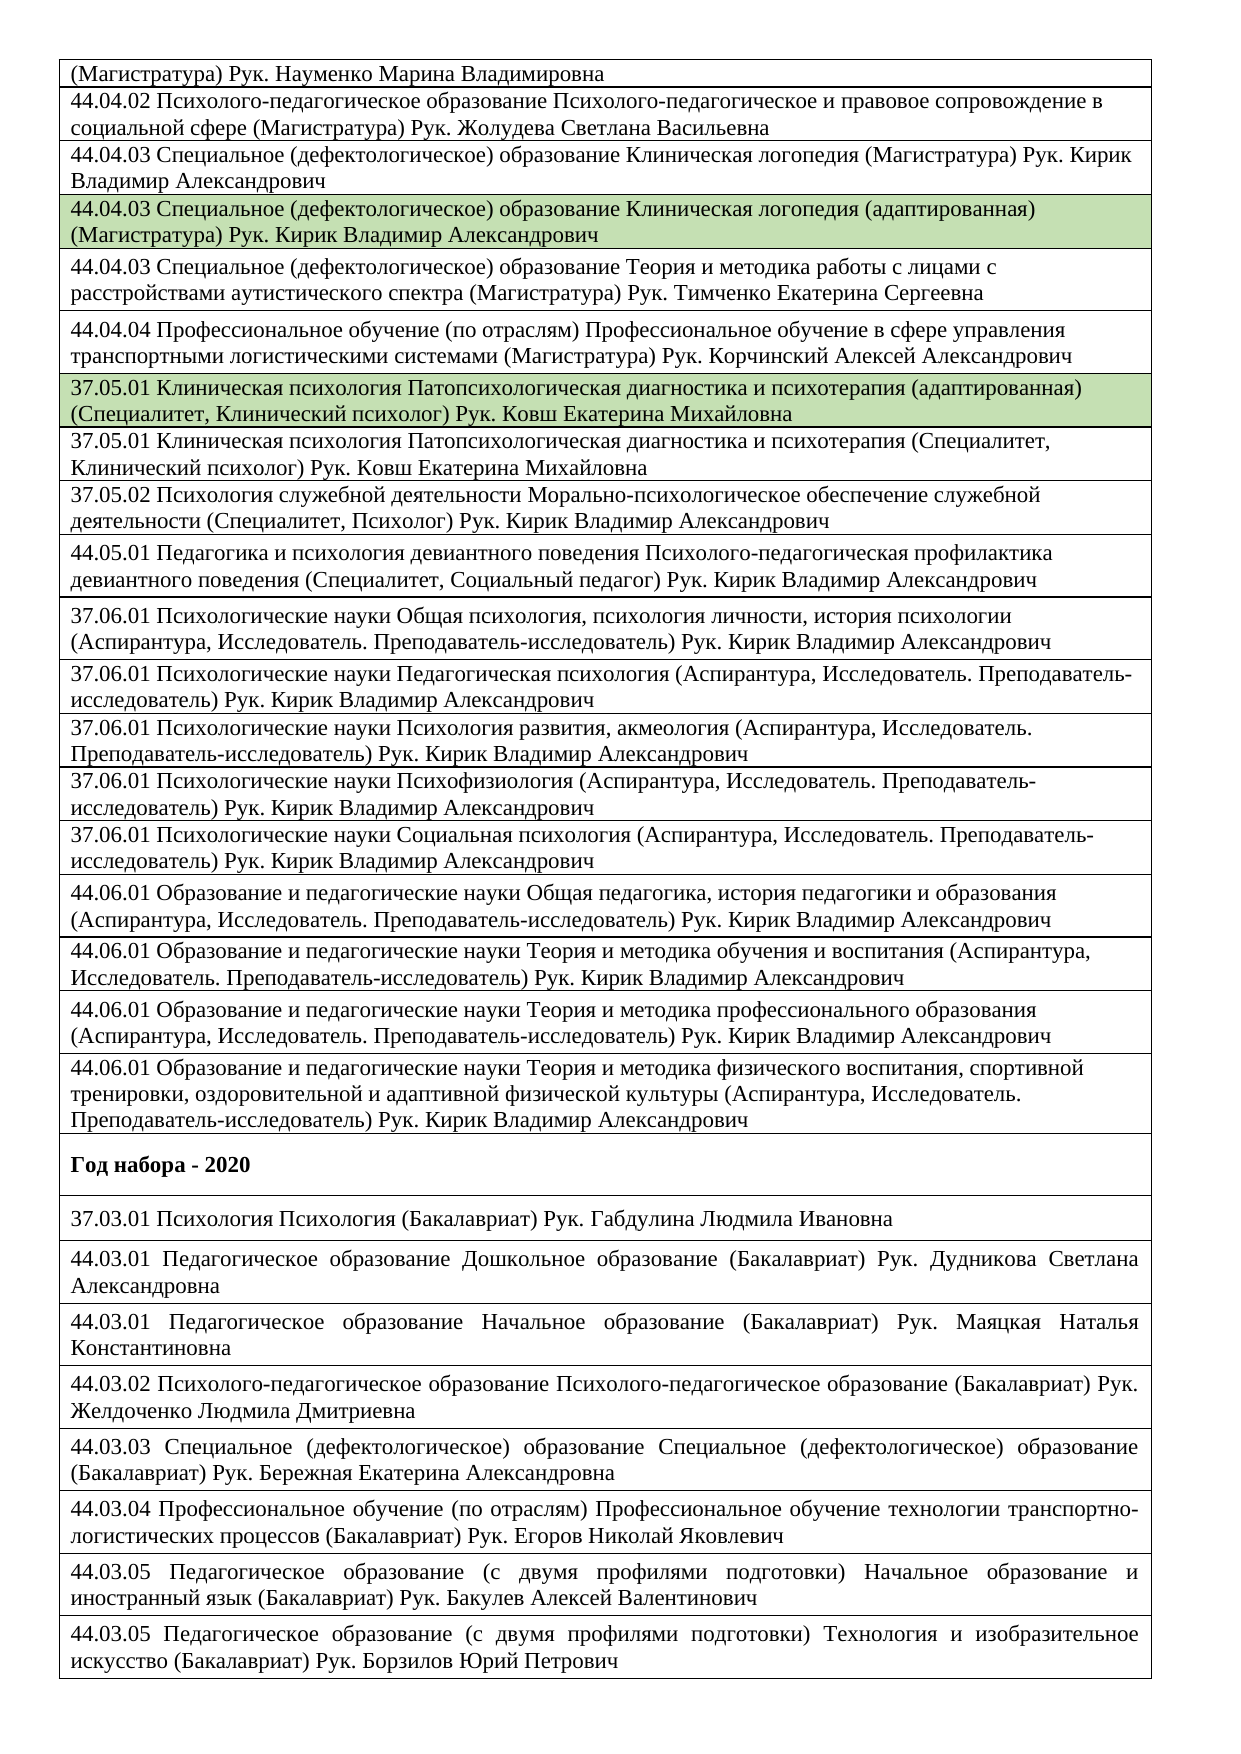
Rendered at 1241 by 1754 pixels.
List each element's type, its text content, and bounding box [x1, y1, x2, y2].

table_cell 44.06.01 Образование и педагогические науки Общая педагогика, история педагогики и образования (Аспирантура, Исследователь. Преподаватель-исследователь) Рук. Кирик Владимир Александрович [60, 875, 1151, 936]
table_cell Год набора - 2020 [60, 1134, 1151, 1195]
table_cell 44.03.04 Профессиональное обучение (по отраслям) Профессиональное обучение технологии транспортно-логистических процессов (Бакалавриат) Рук. Егоров Николай Яковлевич [60, 1491, 1151, 1553]
table_cell 44.06.01 Образование и педагогические науки Теория и методика обучения и воспитания (Аспирантура, Исследователь. Преподаватель-исследователь) Рук. Кирик Владимир Александрович [60, 938, 1151, 990]
table_cell 37.06.01 Психологические науки Общая психология, психология личности, история психологии (Аспирантура, Исследователь. Преподаватель-исследователь) Рук. Кирик Владимир Александрович [60, 598, 1151, 659]
table_cell 37.05.01 Клиническая психология Патопсихологическая диагностика и психотерапия (адаптированная) (Специалитет, Клинический психолог) Рук. Ковш Екатерина Михайловна [60, 374, 1151, 426]
table_cell 44.03.05 Педагогическое образование (с двумя профилями подготовки) Начальное образование и иностранный язык (Бакалавриат) Рук. Бакулев Алексей Валентинович [60, 1554, 1151, 1615]
table_cell 44.04.04 Профессиональное обучение (по отраслям) Профессиональное обучение в сфере управления транспортными логистическими системами (Магистратура) Рук. Корчинский Алексей Александрович [60, 311, 1151, 373]
table_cell 37.05.02 Психология служебной деятельности Морально-психологическое обеспечение служебной деятельности (Специалитет, Психолог) Рук. Кирик Владимир Александрович [60, 481, 1151, 534]
table_cell 44.04.03 Специальное (дефектологическое) образование Клиническая логопедия (адаптированная) (Магистратура) Рук. Кирик Владимир Александрович [60, 195, 1151, 248]
table_cell 44.04.03 Специальное (дефектологическое) образование Клиническая логопедия (Магистратура) Рук. Кирик Владимир Александрович [60, 141, 1151, 194]
table_cell 37.06.01 Психологические науки Педагогическая психология (Аспирантура, Исследователь. Преподаватель-исследователь) Рук. Кирик Владимир Александрович [60, 660, 1151, 713]
table_cell 37.06.01 Психологические науки Социальная психология (Аспирантура, Исследователь. Преподаватель-исследователь) Рук. Кирик Владимир Александрович [60, 821, 1151, 874]
table_cell 44.03.02 Психолого-педагогическое образование Психолого-педагогическое образование (Бакалавриат) Рук. Желдоченко Людмила Дмитриевна [60, 1366, 1151, 1428]
table_cell 44.06.01 Образование и педагогические науки Теория и методика физического воспитания, спортивной тренировки, оздоровительной и адаптивной физической культуры (Аспирантура, Исследователь. Преподаватель-исследователь) Рук. Кирик Владимир Александрович [60, 1054, 1151, 1133]
table_cell 44.06.01 Образование и педагогические науки Теория и методика профессионального образования (Аспирантура, Исследователь. Преподаватель-исследователь) Рук. Кирик Владимир Александрович [60, 991, 1151, 1053]
table_cell 44.03.01 Педагогическое образование Начальное образование (Бакалавриат) Рук. Маяцкая Наталья Константиновна [60, 1304, 1151, 1365]
table_cell 44.04.02 Психолого-педагогическое образование Психолого-педагогическое и правовое сопровождение в социальной сфере (Магистратура) Рук. Жолудева Светлана Васильевна [60, 88, 1151, 140]
table_cell 37.06.01 Психологические науки Психология развития, акмеология (Аспирантура, Исследователь. Преподаватель-исследователь) Рук. Кирик Владимир Александрович [60, 714, 1151, 766]
table_cell 44.04.03 Специальное (дефектологическое) образование Теория и методика работы с лицами с расстройствами аутистического спектра (Магистратура) Рук. Тимченко Екатерина Сергеевна [60, 249, 1151, 310]
table_cell 37.03.01 Психология Психология (Бакалавриат) Рук. Габдулина Людмила Ивановна [60, 1196, 1151, 1240]
table_cell 44.03.03 Специальное (дефектологическое) образование Специальное (дефектологическое) образование (Бакалавриат) Рук. Бережная Екатерина Александровна [60, 1429, 1151, 1490]
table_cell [60, 60, 1151, 86]
table_cell 44.03.01 Педагогическое образование Дошкольное образование (Бакалавриат) Рук. Дудникова Светлана Александровна [60, 1241, 1151, 1303]
table_cell 37.05.01 Клиническая психология Патопсихологическая диагностика и психотерапия (Специалитет, Клинический психолог) Рук. Ковш Екатерина Михайловна [60, 428, 1151, 480]
table_cell 44.05.01 Педагогика и психология девиантного поведения Психолого-педагогическая профилактика девиантного поведения (Специалитет, Социальный педагог) Рук. Кирик Владимир Александрович [60, 535, 1151, 596]
table_cell 37.06.01 Психологические науки Психофизиология (Аспирантура, Исследователь. Преподаватель-исследователь) Рук. Кирик Владимир Александрович [60, 768, 1151, 820]
table_cell 44.03.05 Педагогическое образование (с двумя профилями подготовки) Технология и изобразительное искусство (Бакалавриат) Рук. Борзилов Юрий Петрович [60, 1616, 1151, 1678]
